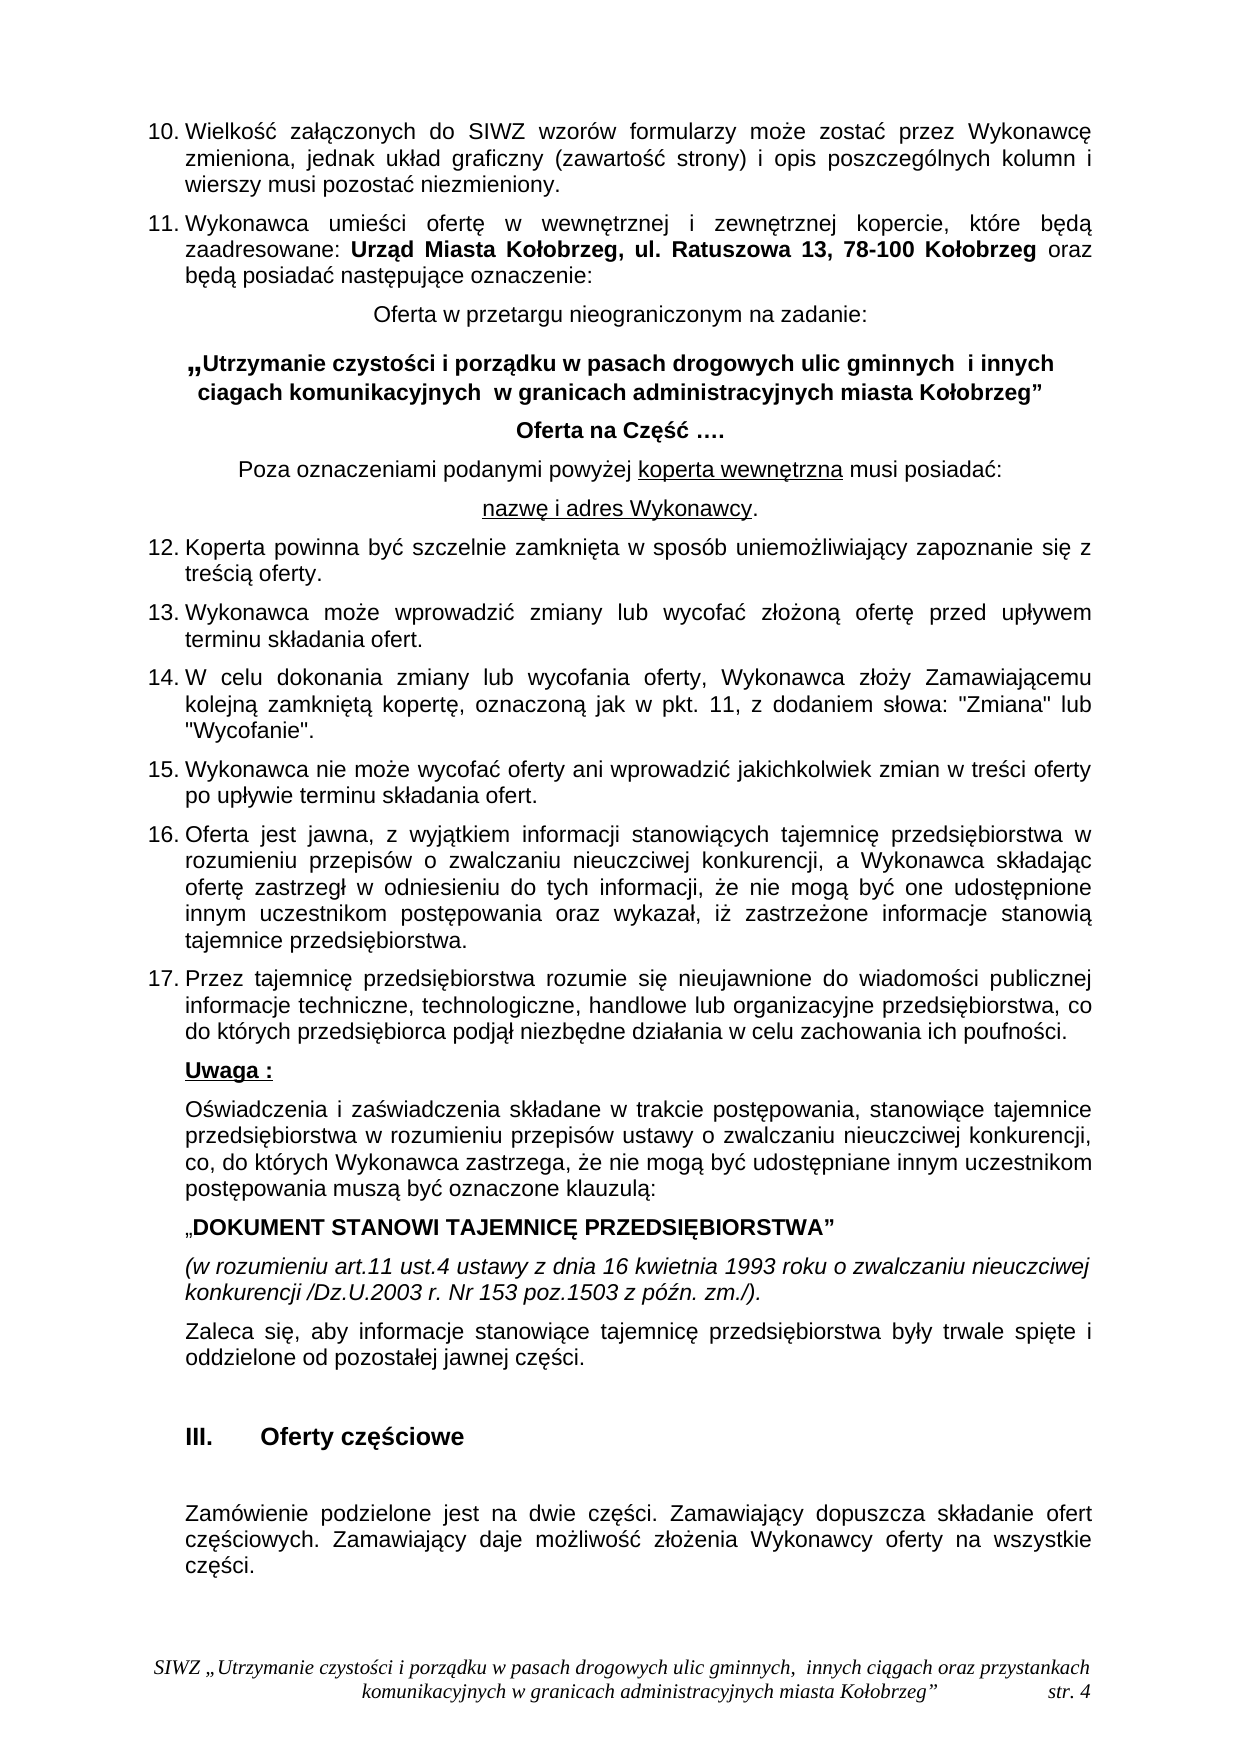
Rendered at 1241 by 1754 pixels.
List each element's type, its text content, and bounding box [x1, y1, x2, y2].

list Koperta powinna być szczelnie zamknięta w sposób uniemożliwiający zapoznanie się z treścią oferty. [148, 534, 1092, 587]
list W celu dokonania zmiany lub wycofania oferty, Wykonawca złoży Zamawiającemu kolejną zamkniętą kopertę, oznaczoną jak w pkt. 11, z dodaniem słowa: "Zmiana" lub "Wycofanie". [148, 664, 1092, 743]
list Wykonawca nie może wycofać oferty ani wprowadzić jakichkolwiek zmian w treści oferty po upływie terminu składania ofert. [148, 756, 1092, 809]
list Wykonawca umieści ofertę w wewnętrznej i zewnętrznej kopercie, które będą zaadresowane: Urząd Miasta Kołobrzeg, ul. Ratuszowa 13, 78-100 Kołobrzeg oraz będą posiadać następujące oznaczenie: [148, 210, 1092, 289]
text „DOKUMENT STANOWI TAJEMNICĘ PRZEDSIĘBIORSTWA” [185, 1214, 1092, 1240]
text Zaleca się, aby informacje stanowiące tajemnicę przedsiębiorstwa były trwale spięte i oddzielone od pozostałej jawnej części. [185, 1318, 1092, 1371]
text Oferta w przetargu nieograniczonym na zadanie: [148, 301, 1092, 328]
text Zamówienie podzielone jest na dwie części. Zamawiający dopuszcza składanie ofert częściowych. Zamawiający daje możliwość złożenia Wykonawcy oferty na wszystkie części. [185, 1500, 1092, 1579]
text nazwę i adres Wykonawcy. [148, 495, 1092, 521]
text (w rozumieniu art.11 ust.4 ustawy z dnia 16 kwietnia 1993 roku o zwalczaniu nieuczciwej konkurencji /Dz.U.2003 r. Nr 153 poz.1503 z późn. zm./). [185, 1253, 1092, 1305]
text Poza oznaczeniami podanymi powyżej koperta wewnętrzna musi posiadać: [148, 456, 1092, 483]
text Oferta na Część …. [148, 417, 1092, 444]
list Oferta jest jawna, z wyjątkiem informacji stanowiących tajemnicę przedsiębiorstwa w rozumieniu przepisów o zwalczaniu nieuczciwej konkurencji, a Wykonawca składając ofertę zastrzegł w odniesieniu do tych informacji, że nie mogą być one udostępnione innym uczestnikom postępowania oraz wykazał, iż zastrzeżone informacje stanowią tajemnice przedsiębiorstwa. [148, 821, 1092, 953]
list Wielkość załączonych do SIWZ wzorów formularzy może zostać przez Wykonawcę zmieniona, jednak układ graficzny (zawartość strony) i opis poszczególnych kolumn i wierszy musi pozostać niezmieniony. [148, 118, 1092, 197]
list Wykonawca może wprowadzić zmiany lub wycofać złożoną ofertę przed upływem terminu składania ofert. [148, 599, 1092, 652]
text „Utrzymanie czystości i porządku w pasach drogowych ulic gminnych i innych ciagach komunikacyjnych w granicach administracyjnych miasta Kołobrzeg” [148, 340, 1092, 405]
list Przez tajemnicę przedsiębiorstwa rozumie się nieujawnione do wiadomości publicznej informacje techniczne, technologiczne, handlowe lub organizacyjne przedsiębiorstwa, co do których przedsiębiorca podjął niezbędne działania w celu zachowania ich poufności. [148, 965, 1092, 1044]
text Uwaga : [185, 1057, 1092, 1083]
subtitle Oferty częściowe [185, 1422, 1092, 1451]
text Oświadczenia i zaświadczenia składane w trakcie postępowania, stanowiące tajemnice przedsiębiorstwa w rozumieniu przepisów ustawy o zwalczaniu nieuczciwej konkurencji, co, do których Wykonawca zastrzega, że nie mogą być udostępniane innym uczestnikom postępowania muszą być oznaczone klauzulą: [185, 1096, 1092, 1201]
